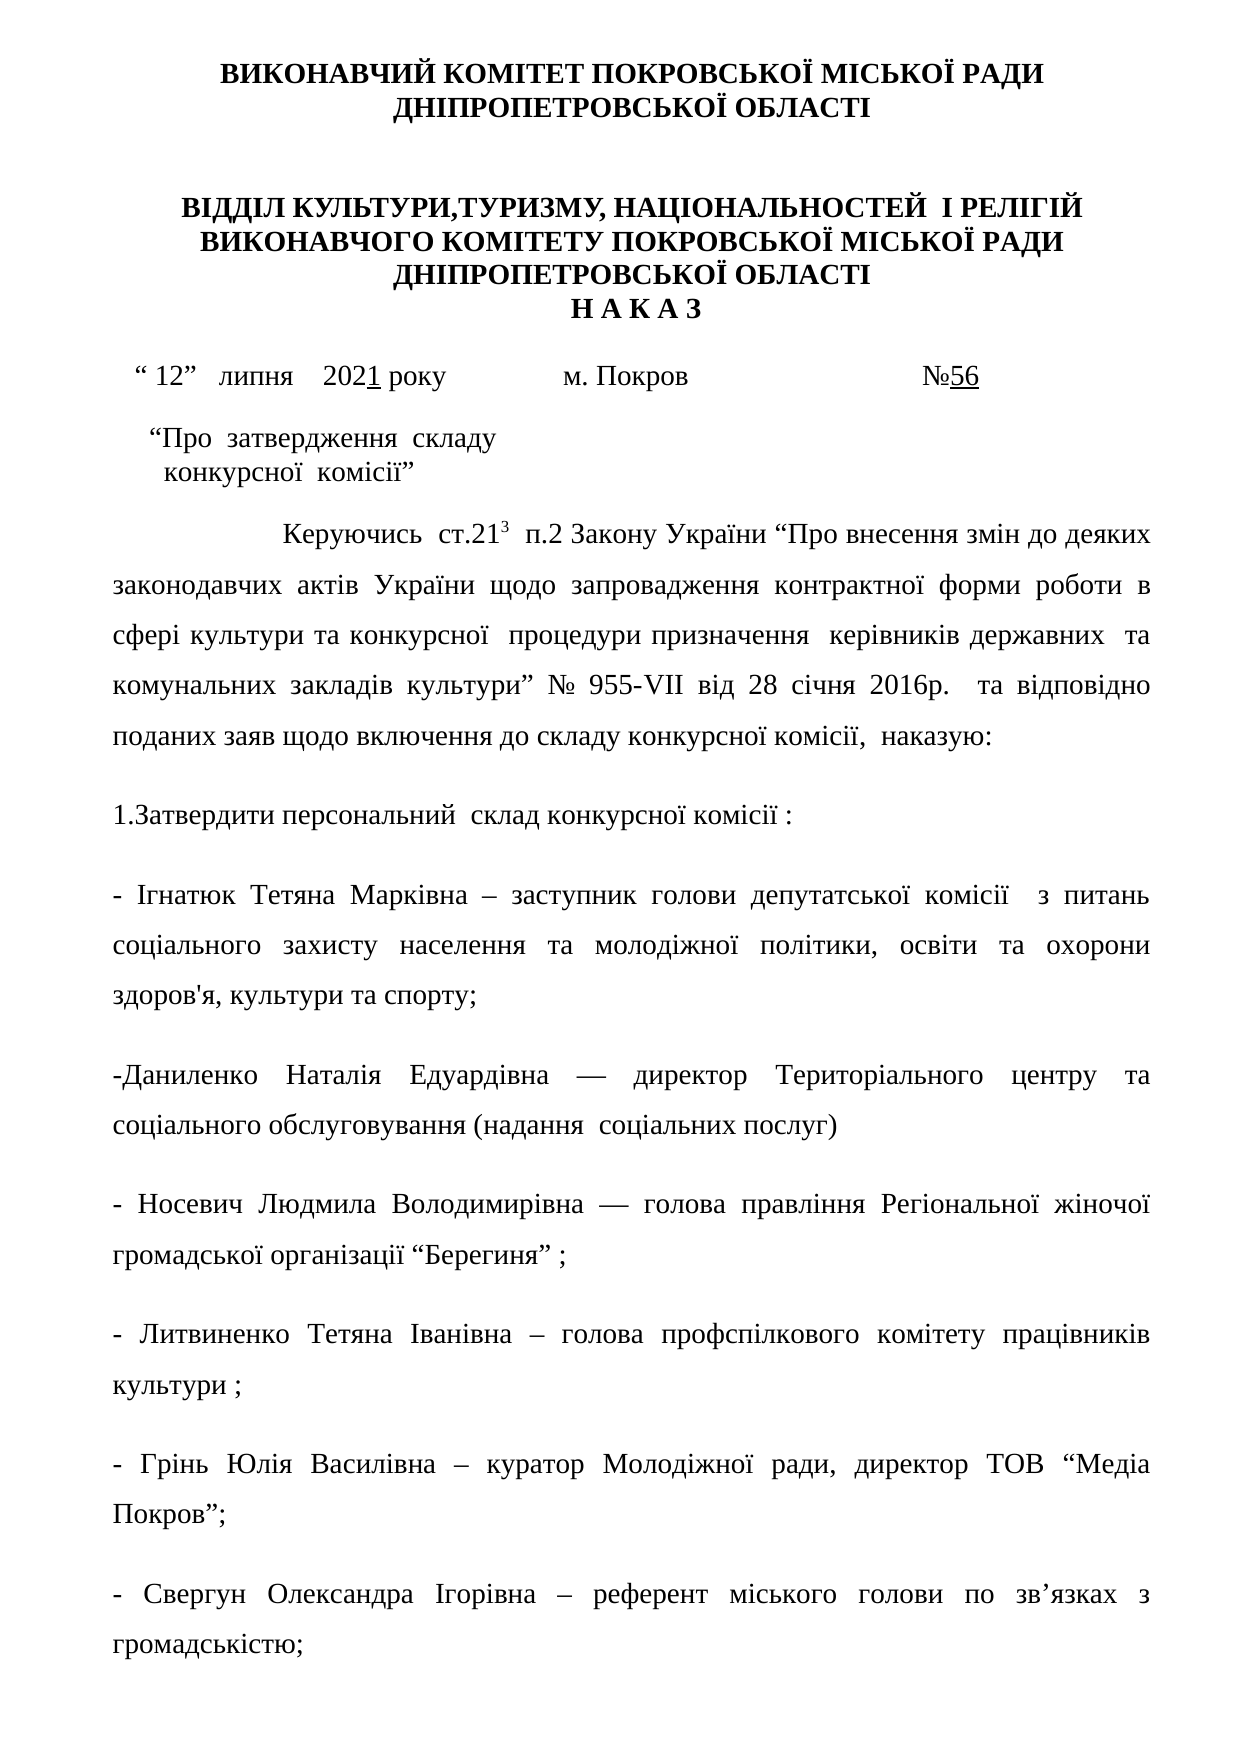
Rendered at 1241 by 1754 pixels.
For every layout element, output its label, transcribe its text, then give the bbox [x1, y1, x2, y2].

text - Ігнатюк Тетяна Марківна – заступник голови депутатської комісії з питань соціального захисту населення та молодіжної політики, освіти та охорони здоров'я, культури та спорту; [112, 877, 1152, 1011]
text ВИКОНАВЧОГО КОМІТЕТУ ПОКРОВСЬКОЇ МІСЬКОЇ РАДИ [112, 224, 1152, 257]
text 1.Затвердити персональний склад конкурсної комісії : [112, 797, 1152, 831]
text ДНІПРОПЕТРОВСЬКОЇ ОБЛАСТІ [112, 90, 1152, 123]
text ДНІПРОПЕТРОВСЬКОЇ ОБЛАСТІ [112, 257, 1152, 291]
text - Литвиненко Тетяна Іванівна – голова профспілкового комітету працівників культури ; [112, 1316, 1152, 1400]
text - Грінь Юлія Василівна – куратор Молодіжної ради, директор ТОВ “Медіа Покров”; [112, 1446, 1152, 1530]
text “Про затвердження складу [112, 420, 1152, 454]
text Керуючись ст.213 п.2 Закону України “Про внесення змін до деяких законодавчих актів України щодо запровадження контрактної форми роботи в сфері культури та конкурсної процедури призначення керівників державних та комунальних закладів культури” № 955-VII від 28 січня 2016р. та відповідно поданих заяв щодо включення до складу конкурсної комісії, наказую: [112, 517, 1152, 751]
text - Носевич Людмила Володимирівна — голова правління Регіональної жіночої громадської організації “Берегиня” ; [112, 1187, 1152, 1271]
text ВІДДІЛ КУЛЬТУРИ,ТУРИЗМУ, НАЦІОНАЛЬНОСТЕЙ І РЕЛІГІЙ [112, 190, 1152, 224]
text Н А К А З [112, 291, 1152, 324]
text ВИКОНАВЧИЙ КОМІТЕТ ПОКРОВСЬКОЇ МІСЬКОЇ РАДИ [112, 56, 1152, 90]
text - Свергун Олександра Ігорівна – референт міського голови по зв’язках з громадськістю; [112, 1576, 1152, 1660]
text “ 12” липня 2021 року м. Покров №56 [112, 358, 1152, 392]
text конкурсної комісії” [112, 454, 1152, 487]
text -Даниленко Наталія Едуардівна — директор Територіального центру та соціального обслуговування (надання соціальних послуг) [112, 1057, 1152, 1141]
